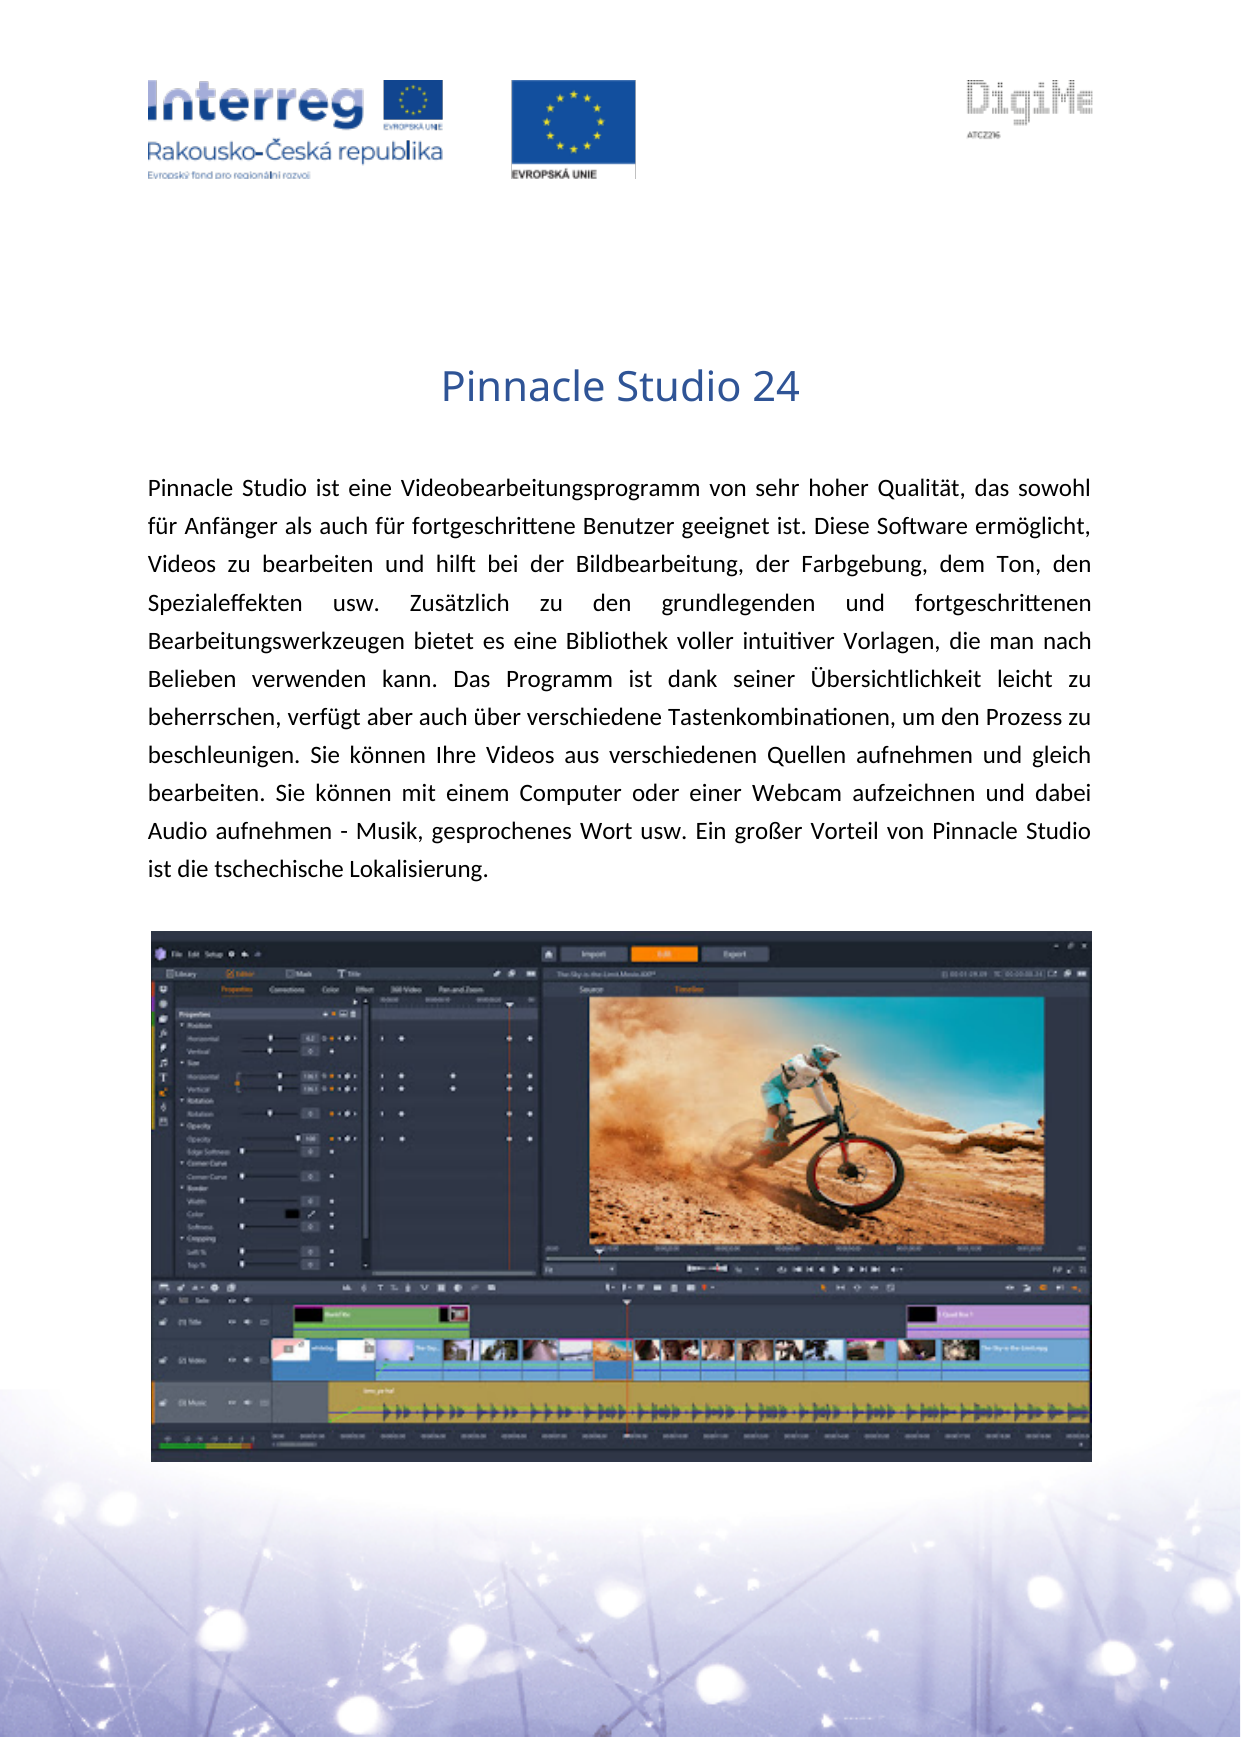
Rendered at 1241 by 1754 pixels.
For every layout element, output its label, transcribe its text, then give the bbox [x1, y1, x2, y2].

subtitle Pinnacle Studio 24 [148, 357, 1093, 414]
picture [151, 931, 1092, 1462]
text Pinnacle Studio ist eine Videobearbeitungsprogramm von sehr hoher Qualität, das sowohl für Anfänger als auch für fortgeschrittene Benutzer geeignet ist. Diese Software ermöglicht, Videos zu bearbeiten und hilft bei der Bildbearbeitung, der Farbgebung, dem Ton, den Spezialeffekten usw. Zusätzlich zu den grundlegenden und fortgeschrittenen Bearbeitungswerkzeugen bietet es eine Bibliothek voller intuitiver Vorlagen, die man nach Belieben verwenden kann. Das Programm ist dank seiner Übersichtlichkeit leicht zu beherrschen, verfügt aber auch über verschiedene Tastenkombinationen, um den Prozess zu beschleunigen. Sie können Ihre Videos aus verschiedenen Quellen aufnehmen und gleich bearbeiten. Sie können mit einem Computer oder einer Webcam aufzeichnen und dabei Audio aufnehmen - Musik, gesprochenes Wort usw. Ein großer Vorteil von Pinnacle Studio ist die tschechische Lokalisierung. [148, 472, 1093, 884]
